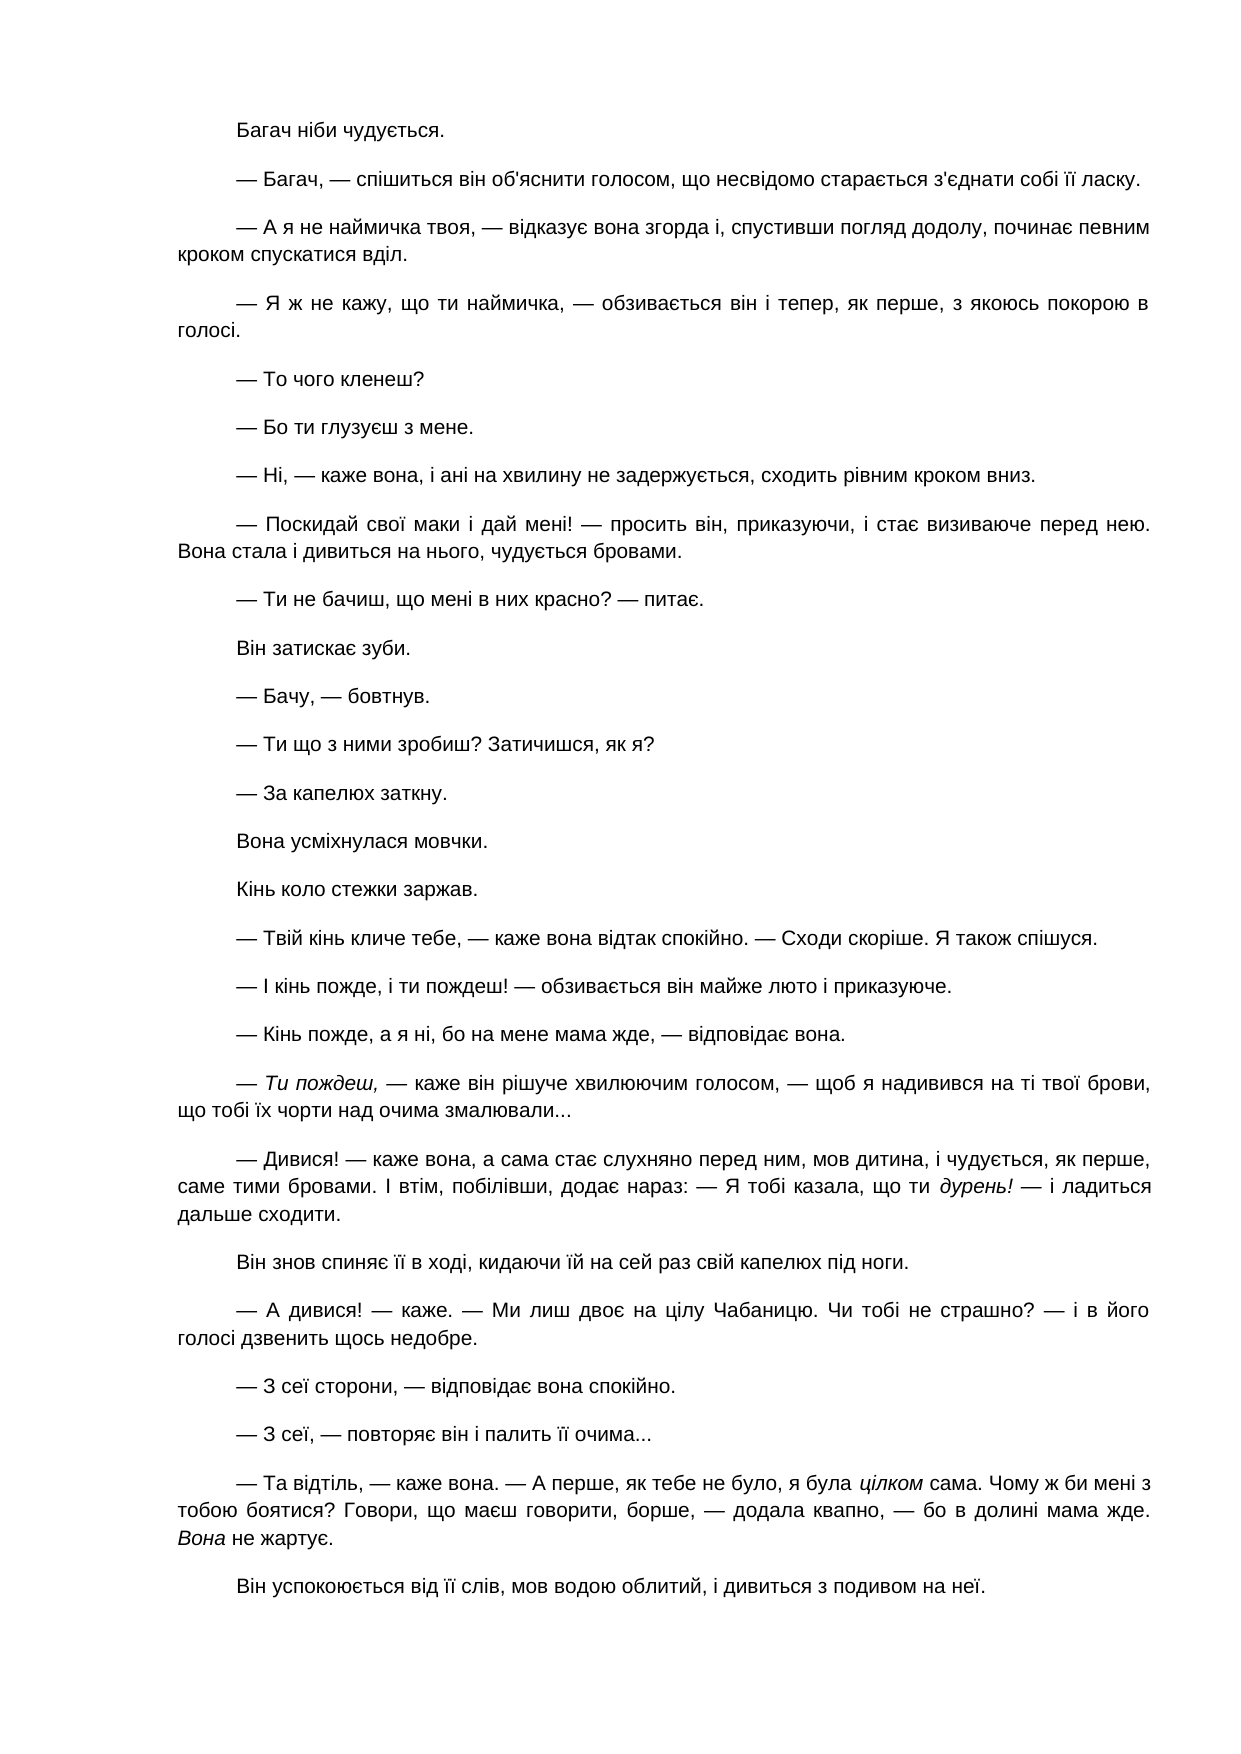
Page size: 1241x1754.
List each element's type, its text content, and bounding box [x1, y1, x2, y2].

text — Поскидай свої маки і дай мені! — просить він, приказуючи, і стає визиваюче перед нею. Вона стала і дивиться на нього, чудується бровами. [177, 511, 1152, 563]
text — А дивися! — каже. — Ми лиш двоє на цілу Чабаницю. Чи тобі не страшно? — і в його голосі дзвенить щось недобре. [177, 1298, 1152, 1349]
text — Та відтіль, — каже вона. — А перше, як тебе не було, я була цілком сама. Чому ж би мені з тобою боятися? Говори, що маєш говорити, борше, — додала квапно, — бо в долині мама жде. Вона не жартує. [177, 1471, 1152, 1549]
text — Твій кінь кличе тебе, — каже вона відтак спокійно. — Сходи скоріше. Я також спішуся. [177, 926, 1152, 949]
text — Багач, — спішиться він об'яснити голосом, що несвідомо старається з'єднати собі її ласку. [177, 166, 1152, 190]
text — І кінь пожде, і ти пождеш! — обзивається він майже люто і приказуюче. [177, 974, 1152, 998]
text — Я ж не кажу, що ти наймичка, — обзивається він і тепер, як перше, з якоюсь покорою в голосі. [177, 291, 1152, 342]
text — З сеї, — повторяє він і палить її очима... [177, 1422, 1152, 1446]
text — За капелюх заткну. [177, 781, 1152, 804]
text Він знов спиняє її в ході, кидаючи їй на сей раз свій капелюх під ноги. [177, 1250, 1152, 1274]
text — Кінь пожде, а я ні, бо на мене мама жде, — відповідає вона. [177, 1022, 1152, 1046]
text Кінь коло стежки заржав. [177, 877, 1152, 901]
text — То чого кленеш? [177, 366, 1152, 390]
text Він успокоюється від її слів, мов водою облитий, і дивиться з подивом на неї. [177, 1574, 1152, 1598]
text Багач ніби чудується. [177, 118, 1152, 142]
text — Ти пождеш, — каже він рішуче хвилюючим голосом, — щоб я надивився на ті твої брови, що тобі їх чорти над очима змалювали... [177, 1071, 1152, 1122]
text Він затискає зуби. [177, 636, 1152, 659]
text — Дивися! — каже вона, а сама стає слухняно перед ним, мов дитина, і чудується, як перше, саме тими бровами. І втім, побілівши, додає нараз: — Я тобі казала, що ти дурень! — і ладиться дальше сходити. [177, 1146, 1152, 1225]
text — Ти що з ними зробиш? Затичишся, як я? [177, 732, 1152, 756]
text — Ти не бачиш, що мені в них красно? — питає. [177, 587, 1152, 611]
text — А я не наймичка твоя, — відказує вона згорда і, спустивши погляд додолу, починає певним кроком спускатися вділ. [177, 215, 1152, 266]
text — Бо ти глузуєш з мене. [177, 415, 1152, 439]
text Вона усміхнулася мовчки. [177, 829, 1152, 853]
text — З сеї сторони, — відповідає вона спокійно. [177, 1374, 1152, 1398]
text — Бачу, — бовтнув. [177, 684, 1152, 708]
text — Ні, — каже вона, і ані на хвилину не задержується, сходить рівним кроком вниз. [177, 463, 1152, 487]
